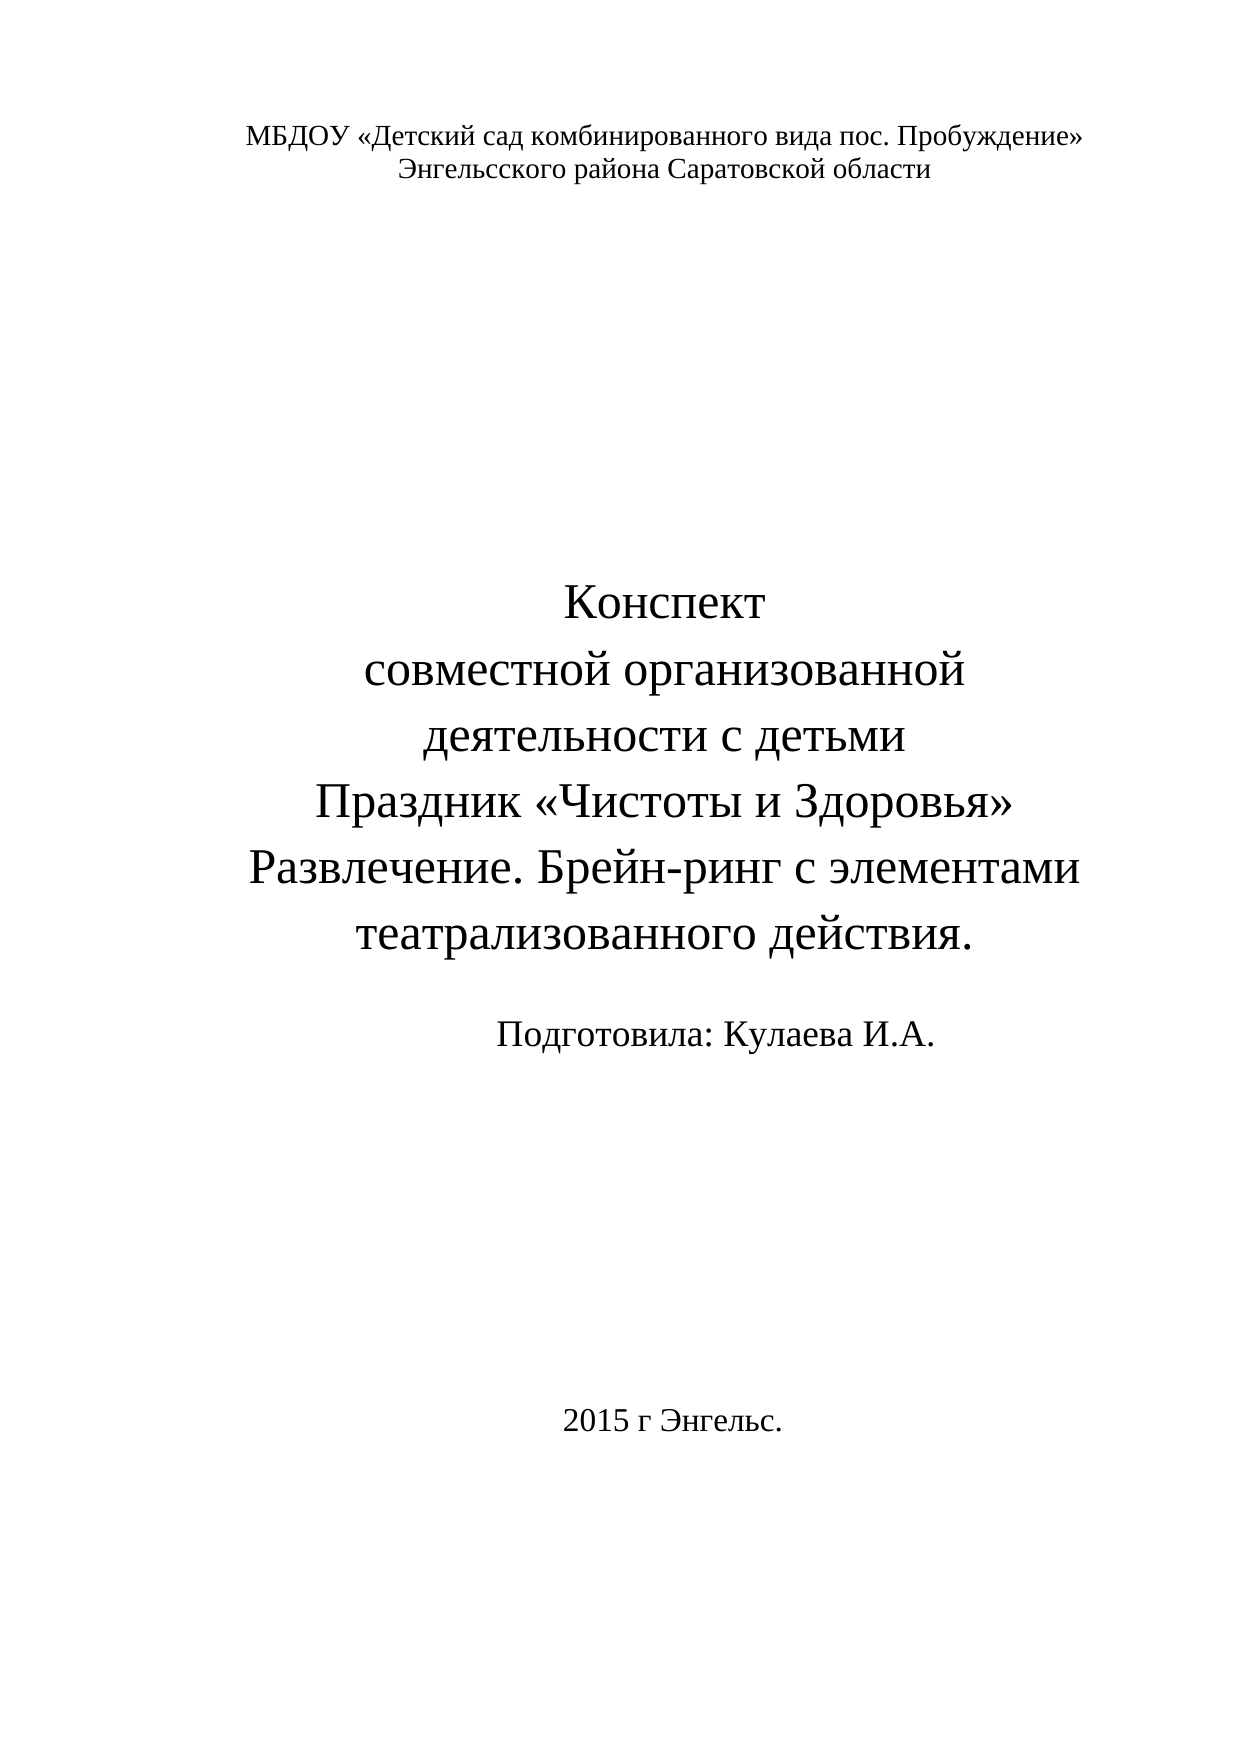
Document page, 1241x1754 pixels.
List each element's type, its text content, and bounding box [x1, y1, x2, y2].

text Праздник «Чистоты и Здоровья» [177, 770, 1152, 828]
text Подготовила: Кулаева И.А. [177, 1012, 1152, 1055]
text Конспект [177, 572, 1152, 630]
text 2015 г Энгельс. [177, 1400, 1152, 1438]
text МБДОУ «Детский сад комбинированного вида пос. Пробуждение» [177, 118, 1152, 152]
text Энгельсского района Саратовской области [177, 152, 1152, 185]
text совместной организованной [177, 638, 1152, 696]
text Развлечение. Брейн-ринг с элементами театрализованного действия. [177, 836, 1152, 960]
text деятельности с детьми [177, 704, 1152, 762]
